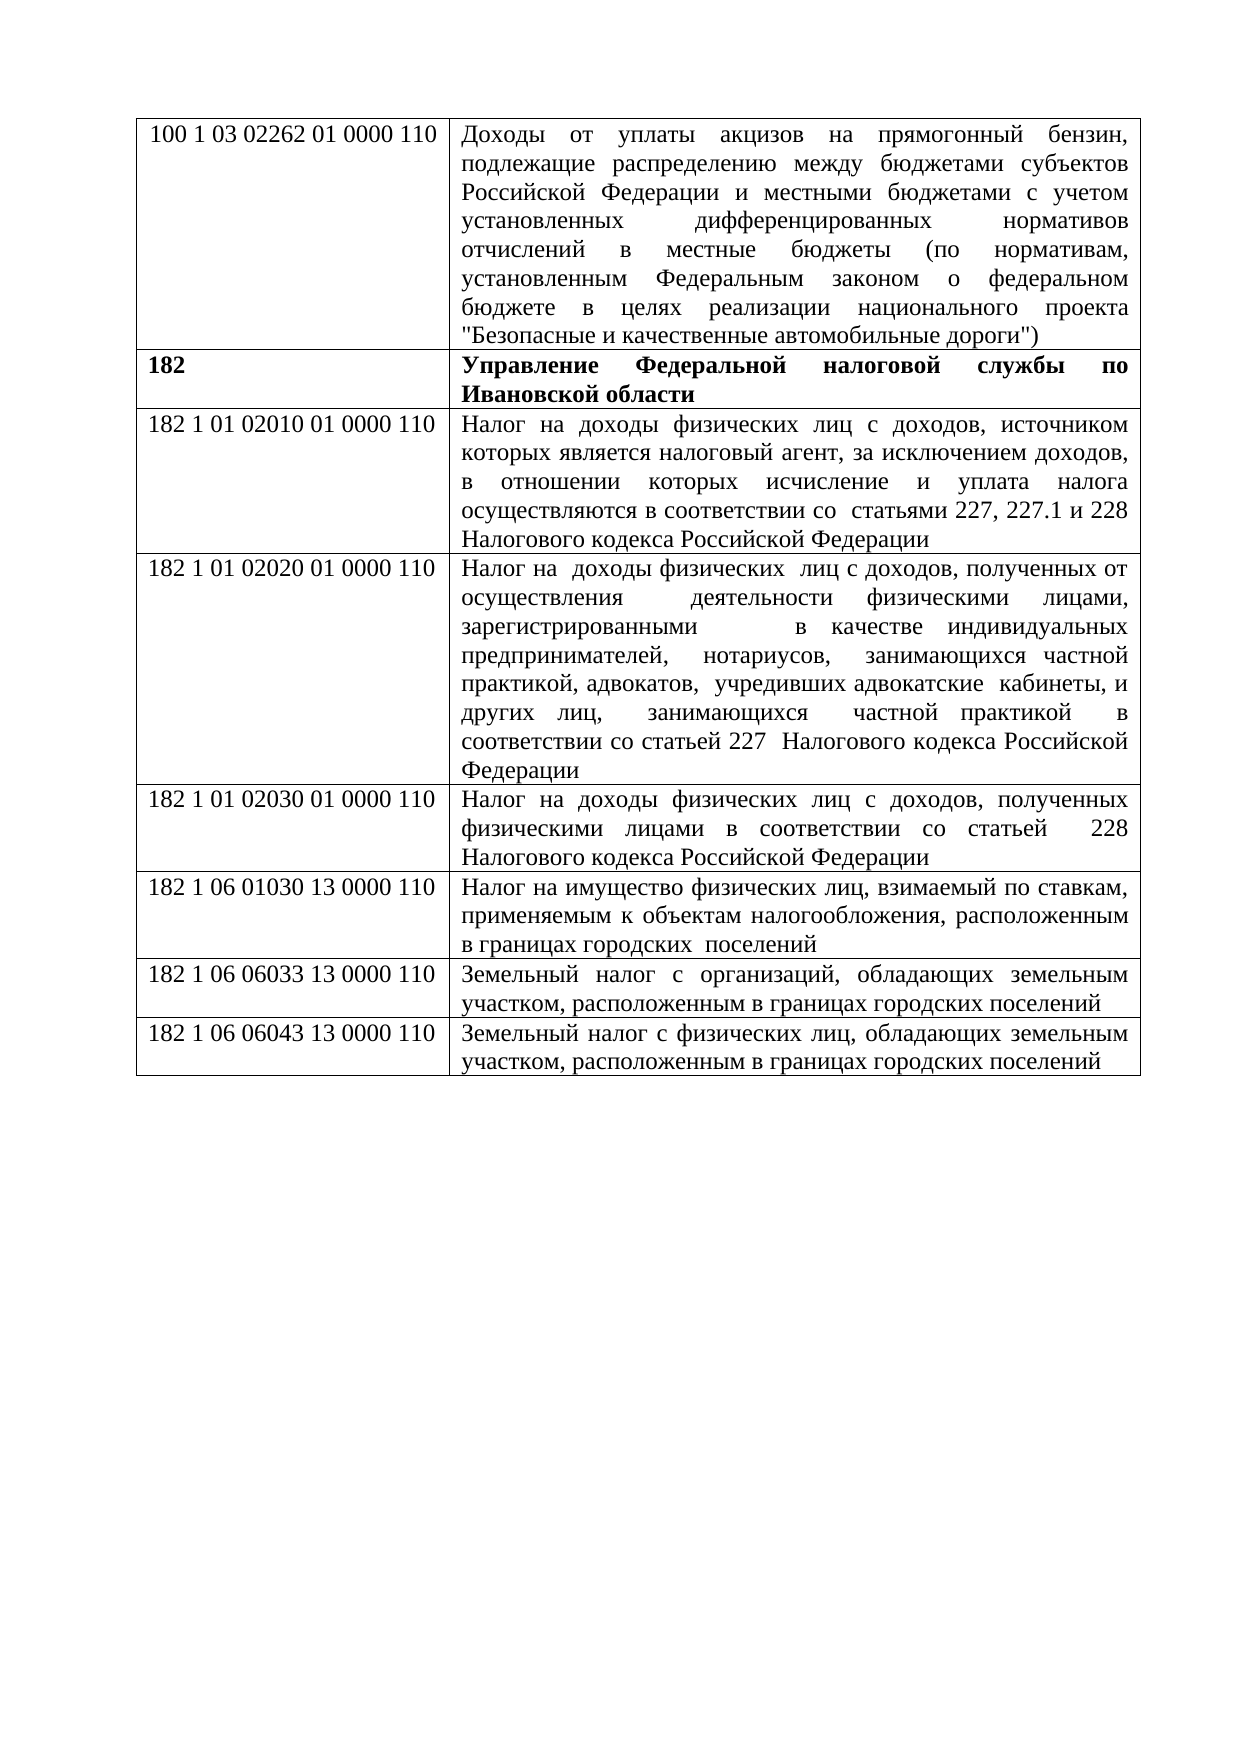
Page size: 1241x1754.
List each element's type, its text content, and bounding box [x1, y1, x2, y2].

table_cell Земельный налог с организаций, обладающих земельным участком, расположенным в границах городских поселений [450, 959, 1140, 1017]
table_cell 182 1 06 06033 13 0000 110 [137, 959, 449, 1017]
table_cell Доходы от уплаты акцизов на прямогонный бензин, подлежащие распределению между бюджетами субъектов Российской Федерации и местными бюджетами с учетом установленных дифференцированных нормативов отчислений в местные бюджеты (по нормативам, установленным Федеральным законом о федеральном бюджете в целях реализации национального проекта "Безопасные и качественные автомобильные дороги") [450, 119, 1140, 349]
table_cell Налог на доходы физических лиц с доходов, полученных физическими лицами в соответствии со статьей 228 Налогового кодекса Российской Федерации [450, 785, 1140, 871]
table_cell Управление Федеральной налоговой службы по Ивановской области [450, 350, 1140, 408]
table_cell Налог на доходы физических лиц с доходов, полученных от осуществления деятельности физическими лицами, зарегистрированными в качестве индивидуальных предпринимателей, нотариусов, занимающихся частной практикой, адвокатов, учредивших адвокатские кабинеты, и других лиц, занимающихся частной практикой в соответствии со статьей 227 Налогового кодекса Российской Федерации [450, 554, 1140, 783]
table_cell 182 1 01 02030 01 0000 110 [137, 785, 449, 871]
table_cell 100 1 03 02262 01 0000 110 [137, 119, 449, 349]
table_cell 182 1 01 02020 01 0000 110 [137, 554, 449, 783]
table_cell Налог на имущество физических лиц, взимаемый по ставкам, применяемым к объектам налогообложения, расположенным в границах городских поселений [450, 872, 1140, 958]
table_cell Налог на доходы физических лиц с доходов, источником которых является налоговый агент, за исключением доходов, в отношении которых исчисление и уплата налога осуществляются в соответствии со статьями 227, 227.1 и 228 Налогового кодекса Российской Федерации [450, 409, 1140, 552]
table_cell 182 [137, 350, 449, 408]
table_cell 182 1 06 01030 13 0000 110 [137, 872, 449, 958]
table_cell 182 1 01 02010 01 0000 110 [137, 409, 449, 552]
table_cell Земельный налог с физических лиц, обладающих земельным участком, расположенным в границах городских поселений [450, 1018, 1140, 1075]
table_cell 182 1 06 06043 13 0000 110 [137, 1018, 449, 1075]
